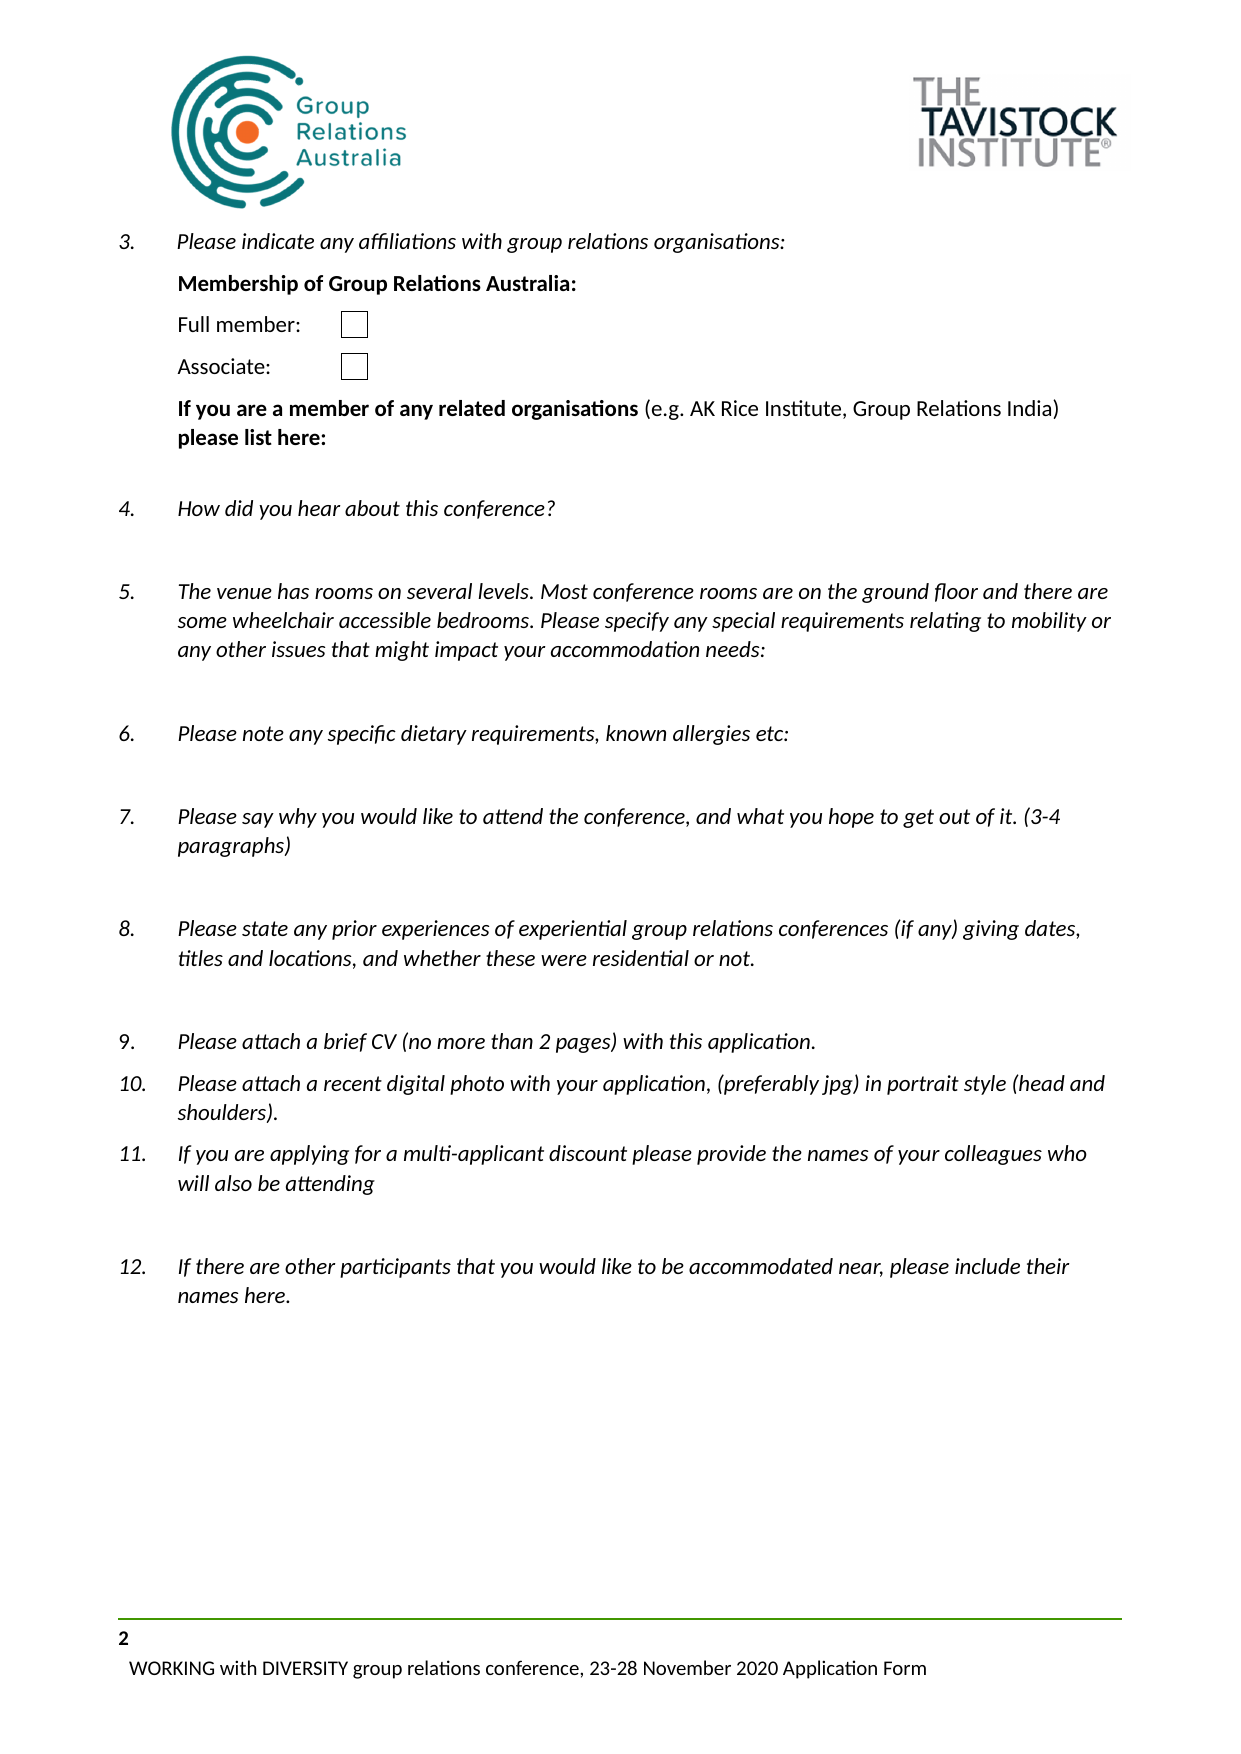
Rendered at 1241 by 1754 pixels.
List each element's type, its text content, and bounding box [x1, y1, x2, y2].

text Full member: [177, 309, 1122, 338]
text 8. Please state any prior experiences of experiential group relations conferences (if any) giving dates, titles and locations, and whether these were residential or not. [118, 913, 1122, 972]
text 4. How did you hear about this conference? [118, 493, 1122, 522]
text 10. Please attach a recent digital photo with your application, (preferably jpg) in portrait style (head and shoulders). [118, 1068, 1122, 1126]
picture [161, 49, 416, 190]
picture [909, 74, 1131, 171]
text 3. Please indicate any affiliations with group relations organisations: [118, 190, 1122, 255]
text 5. The venue has rooms on several levels. Most conference rooms are on the ground floor and there are some wheelchair accessible bedrooms. Please specify any special requirements relating to mobility or any other issues that might impact your accommodation needs: [118, 576, 1122, 663]
text 11. If you are applying for a multi-applicant discount please provide the names of your colleagues who will also be attending [118, 1138, 1122, 1197]
text Associate: [177, 351, 1122, 380]
text If you are a member of any related organisations (e.g. AK Rice Institute, Group Relations India) please list here: [177, 393, 1122, 480]
text 9. Please attach a brief CV (no more than 2 pages) with this application. [118, 1026, 1122, 1055]
text 12. If there are other participants that you would like to be accommodated near, please include their names here. [118, 1251, 1122, 1309]
text 6. Please note any specific dietary requirements, known allergies etc: [118, 718, 1122, 747]
text 7. Please say why you would like to attend the conference, and what you hope to get out of it. (3-4 paragraphs) [118, 801, 1122, 859]
text Membership of Group Relations Australia: [177, 268, 1122, 297]
